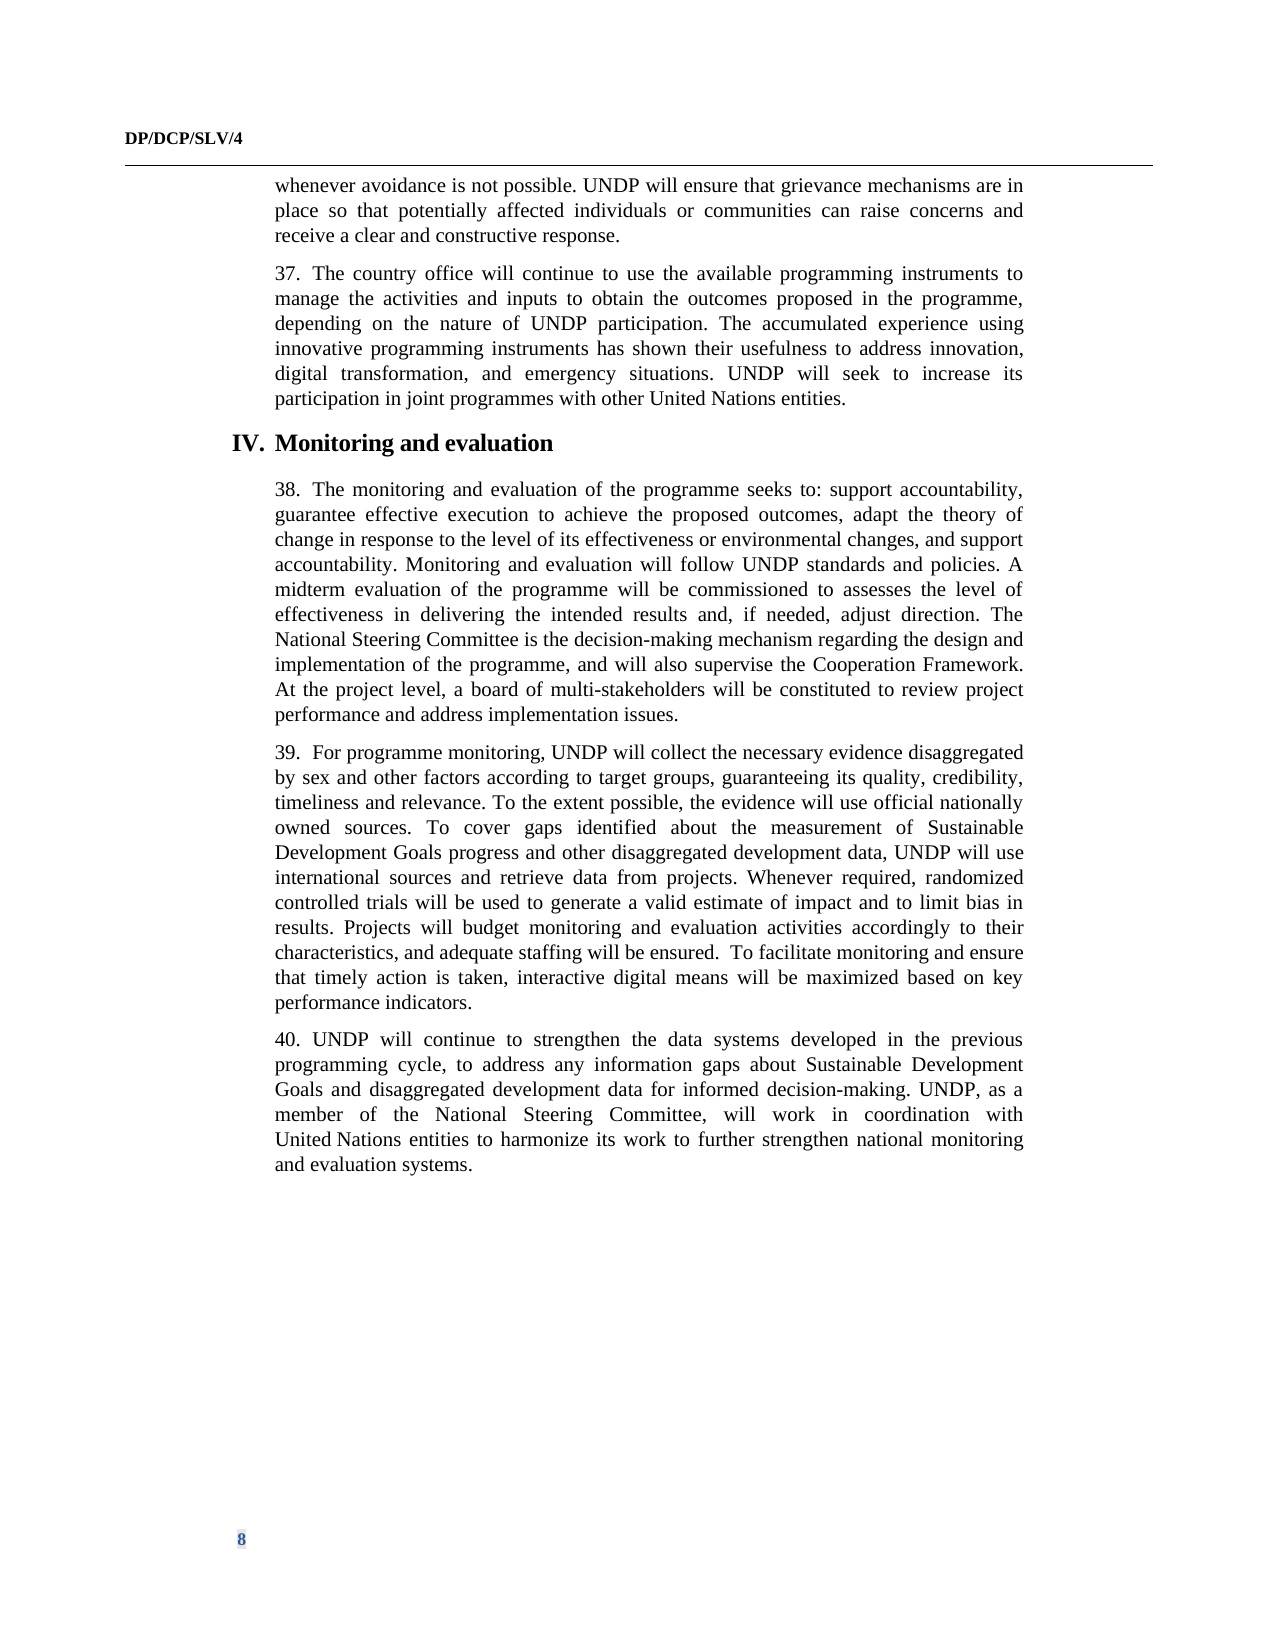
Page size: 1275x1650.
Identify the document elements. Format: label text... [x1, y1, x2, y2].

list The country office will continue to use the available programming instruments to manage the activities and inputs to obtain the outcomes proposed in the programme, depending on the nature of UNDP participation. The accumulated experience using innovative programming instruments has shown their usefulness to address innovation, digital transformation, and emergency situations. UNDP will seek to increase its participation in joint programmes with other United Nations entities. [274, 260, 1024, 410]
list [274, 173, 1024, 248]
list UNDP will continue to strengthen the data systems developed in the previous programming cycle, to address any information gaps about Sustainable Development Goals and disaggregated development data for informed decision-making. UNDP, as a member of the National Steering Committee, will work in coordination with United Nations entities to harmonize its work to further strengthen national monitoring and evaluation systems. [274, 1027, 1024, 1177]
subtitle Monitoring and evaluation [265, 431, 1024, 456]
list The monitoring and evaluation of the programme seeks to: support accountability, guarantee effective execution to achieve the proposed outcomes, adapt the theory of change in response to the level of its effectiveness or environmental changes, and support accountability. Monitoring and evaluation will follow UNDP standards and policies. A midterm evaluation of the programme will be commissioned to assesses the level of effectiveness in delivering the intended results and, if needed, adjust direction. The National Steering Committee is the decision-making mechanism regarding the design and implementation of the programme, and will also supervise the Cooperation Framework. At the project level, a board of multi-stakeholders will be constituted to review project performance and address implementation issues. [274, 477, 1024, 727]
list For programme monitoring, UNDP will collect the necessary evidence disaggregated by sex and other factors according to target groups, guaranteeing its quality, credibility, timeliness and relevance. To the extent possible, the evidence will use official nationally owned sources. To cover gaps identified about the measurement of Sustainable Development Goals progress and other disaggregated development data, UNDP will use international sources and retrieve data from projects. Whenever required, randomized controlled trials will be used to generate a valid estimate of impact and to limit bias in results. Projects will budget monitoring and evaluation activities accordingly to their characteristics, and adequate staffing will be ensured. To facilitate monitoring and ensure that timely action is taken, interactive digital means will be maximized based on key performance indicators. [274, 739, 1024, 1014]
